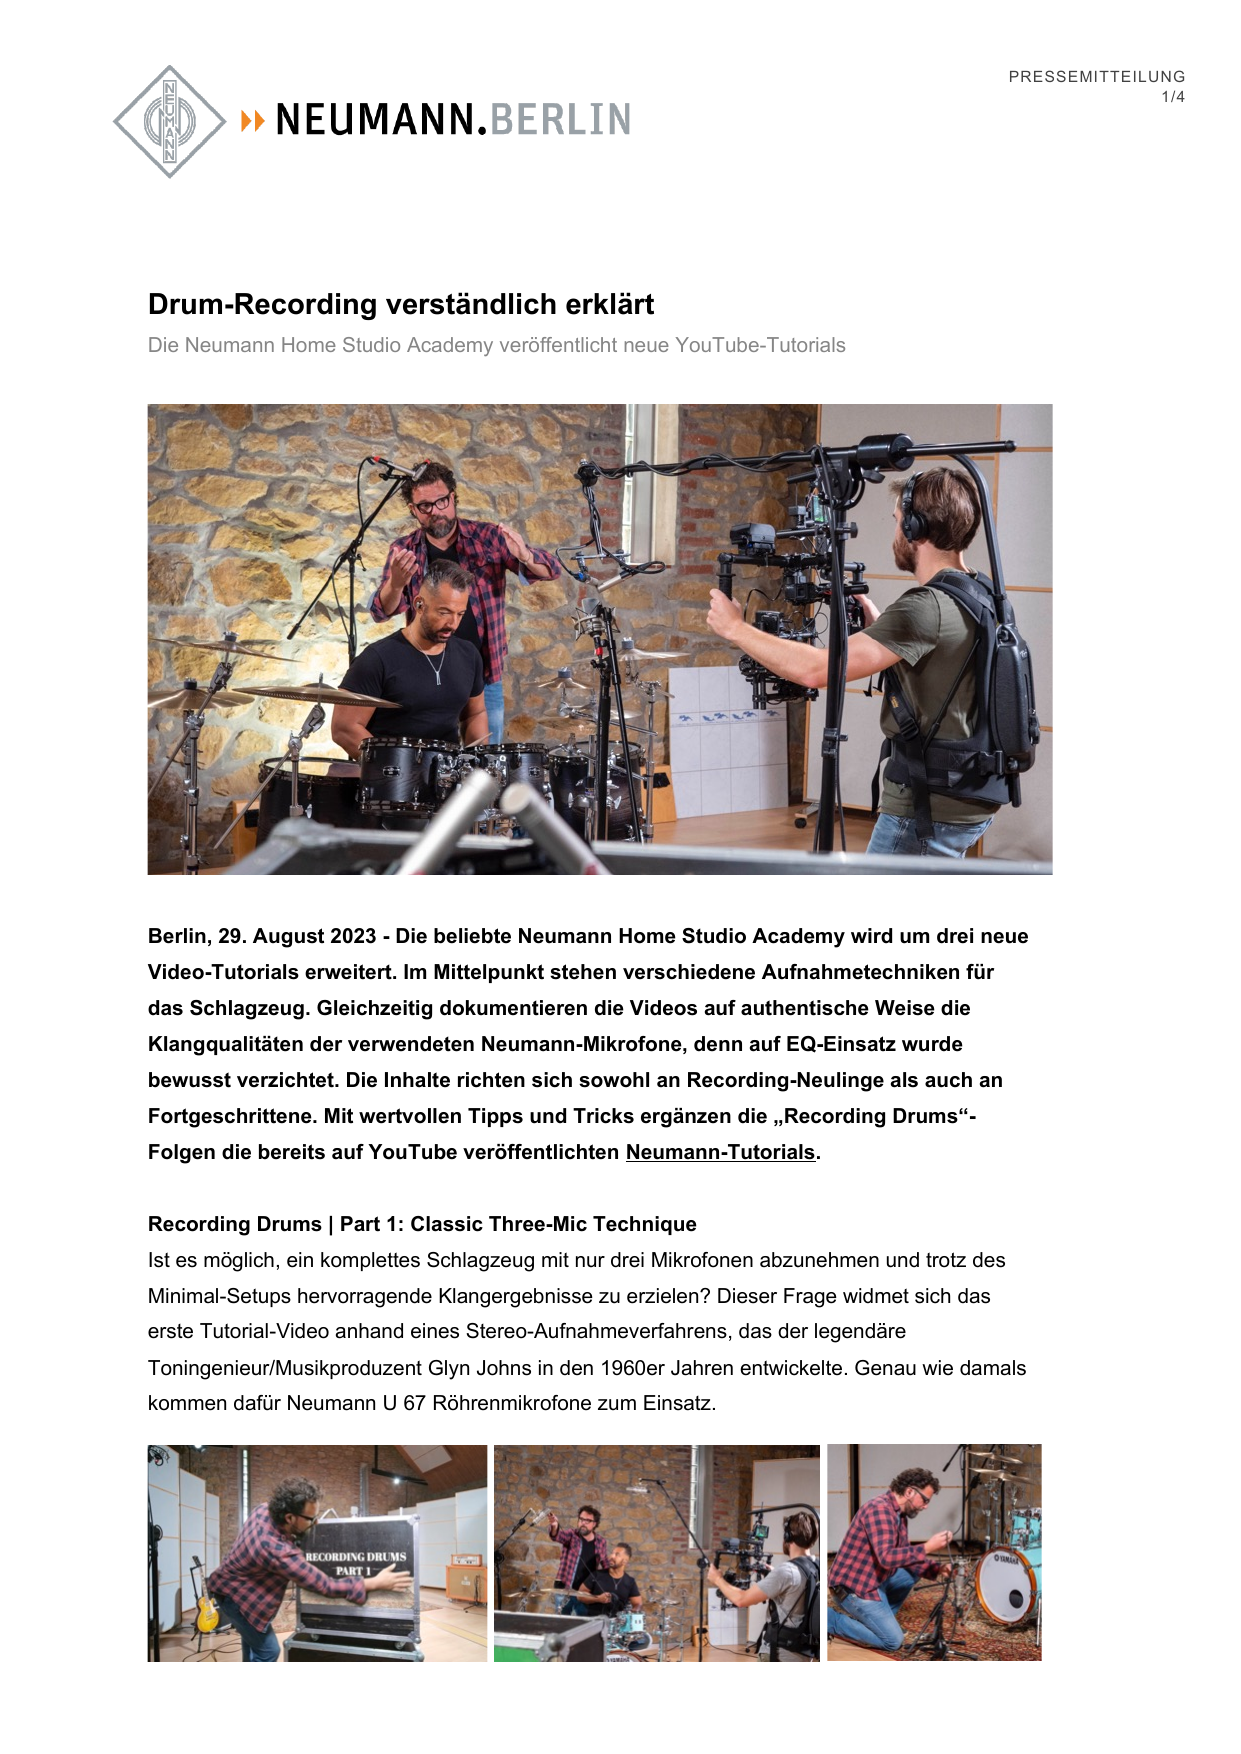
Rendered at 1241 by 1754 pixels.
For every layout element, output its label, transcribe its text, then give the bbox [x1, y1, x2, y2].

picture [147, 1445, 488, 1662]
text Drum-Recording verständlich erklärt Die Neumann Home Studio Academy veröffentlicht neue YouTube-Tutorials [148, 287, 1004, 356]
text Recording Drums | Part 1: Classic Three-Mic Technique [148, 1212, 1034, 1236]
text Ist es möglich, ein komplettes Schlagzeug mit nur drei Mikrofonen abzunehmen und trotz des Minimal-Setups hervorragende Klangergebnisse zu erzielen? Dieser Frage widmet sich das erste Tutorial-Video anhand eines Stereo-Aufnahmeverfahrens, das der legendäre Toningenieur/Musikproduzent Glyn Johns in den 1960er Jahren entwickelte. Genau wie damals kommen dafür Neumann U 67 Röhrenmikrofone zum Einsatz. [148, 1247, 1034, 1415]
picture [827, 1444, 1042, 1661]
picture [494, 1445, 820, 1662]
text Berlin, 29. August 2023 - Die beliebte Neumann Home Studio Academy wird um drei neue Video-Tutorials erweitert. Im Mittelpunkt stehen verschiedene Aufnahmetechniken für das Schlagzeug. Gleichzeitig dokumentieren die Videos auf authentische Weise die Klangqualitäten der verwendeten Neumann-Mikrofone, denn auf EQ-Einsatz wurde bewusst verzichtet. Die Inhalte richten sich sowohl an Recording-Neulinge als auch an Fortgeschrittene. Mit wertvollen Tipps und Tricks ergänzen die „Recording Drums“-Folgen die bereits auf YouTube veröffentlichten Neumann-Tutorials. [148, 924, 1034, 1164]
picture [112, 65, 630, 179]
picture [147, 404, 1053, 875]
